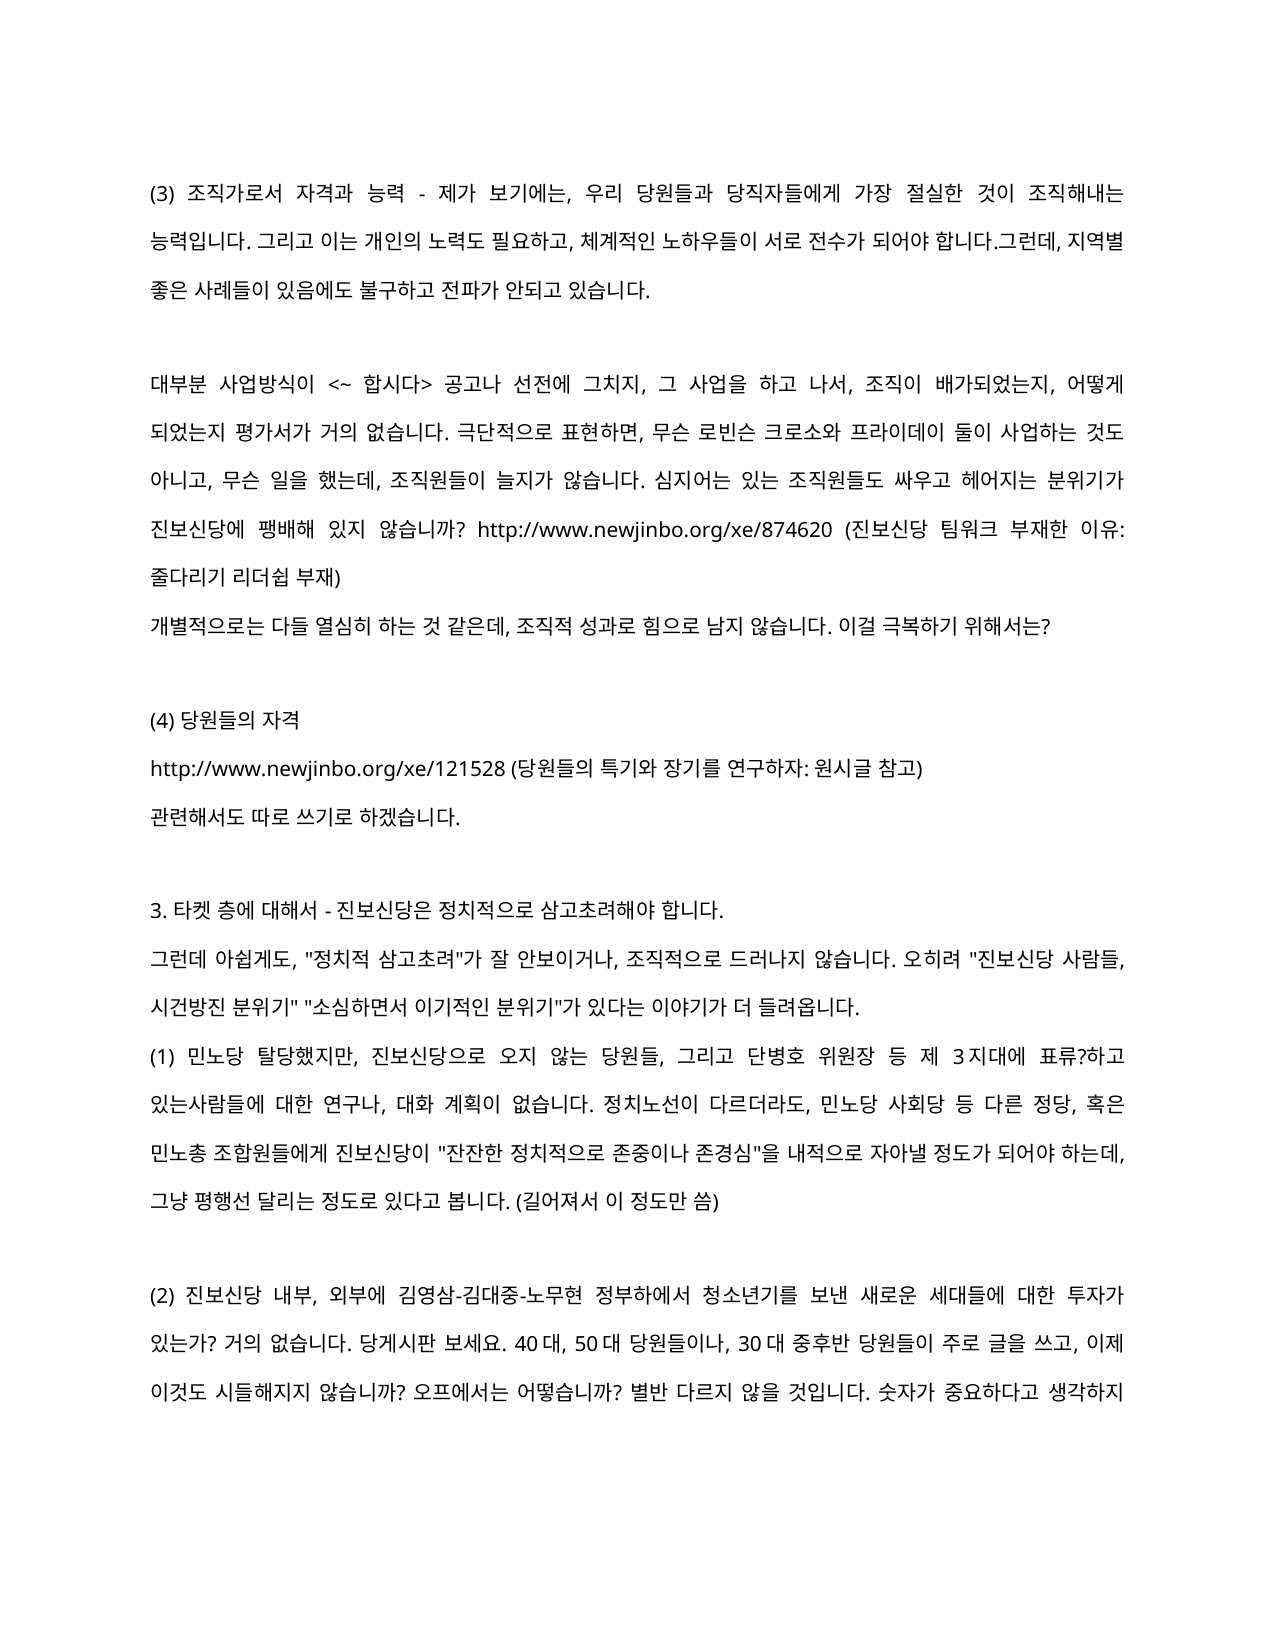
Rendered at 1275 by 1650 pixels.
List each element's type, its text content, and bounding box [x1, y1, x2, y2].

text (3) 조직가로서 자격과 능력 - 제가 보기에는, 우리 당원들과 당직자들에게 가장 절실한 것이 조직해내는 능력입니다. 그리고 이는 개인의 노력도 필요하고, 체계적인 노하우들이 서로 전수가 되어야 합니다.그런데, 지역별 좋은 사례들이 있음에도 불구하고 전파가 안되고 있습니다. [150, 177, 1125, 304]
text (4) 당원들의 자격 [150, 704, 1125, 734]
text (1) 민노당 탈당했지만, 진보신당으로 오지 않는 당원들, 그리고 단병호 위원장 등 제 3지대에 표류?하고 있는사람들에 대한 연구나, 대화 계획이 없습니다. 정치노선이 다르더라도, 민노당 사회당 등 다른 정당, 혹은 민노총 조합원들에게 진보신당이 "잔잔한 정치적으로 존중이나 존경심"을 내적으로 자아낼 정도가 되어야 하는데,그냥 평행선 달리는 정도로 있다고 봅니다. (길어져서 이 정도만 씀) [150, 1040, 1125, 1216]
text 대부분 사업방식이 <~ 합시다> 공고나 선전에 그치지, 그 사업을 하고 나서, 조직이 배가되었는지, 어떻게 되었는지 평가서가 거의 없습니다. 극단적으로 표현하면, 무슨 로빈슨 크로소와 프라이데이 둘이 사업하는 것도 아니고, 무슨 일을 했는데, 조직원들이 늘지가 않습니다. 심지어는 있는 조직원들도 싸우고 헤어지는 분위기가 진보신당에 팽배해 있지 않습니까? http://www.newjinbo.org/xe/874620 (진보신당 팀워크 부재한 이유: 줄다리기 리더쉽 부재) [150, 368, 1125, 592]
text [150, 1279, 1125, 1406]
text http://www.newjinbo.org/xe/121528 (당원들의 특기와 장기를 연구하자: 원시글 참고) [150, 752, 1125, 783]
text 관련해서도 따로 쓰기로 하겠습니다. [150, 801, 1125, 831]
text 그런데 아쉽게도, "정치적 삼고초려"가 잘 안보이거나, 조직적으로 드러나지 않습니다. 오히려 "진보신당 사람들,시건방진 분위기" "소심하면서 이기적인 분위기"가 있다는 이야기가 더 들려옵니다. [150, 943, 1125, 1022]
text 개별적으로는 다들 열심히 하는 것 같은데, 조직적 성과로 힘으로 남지 않습니다. 이걸 극복하기 위해서는? [150, 610, 1125, 640]
text 3. 타켓 층에 대해서 - 진보신당은 정치적으로 삼고초려해야 합니다. [150, 895, 1125, 925]
